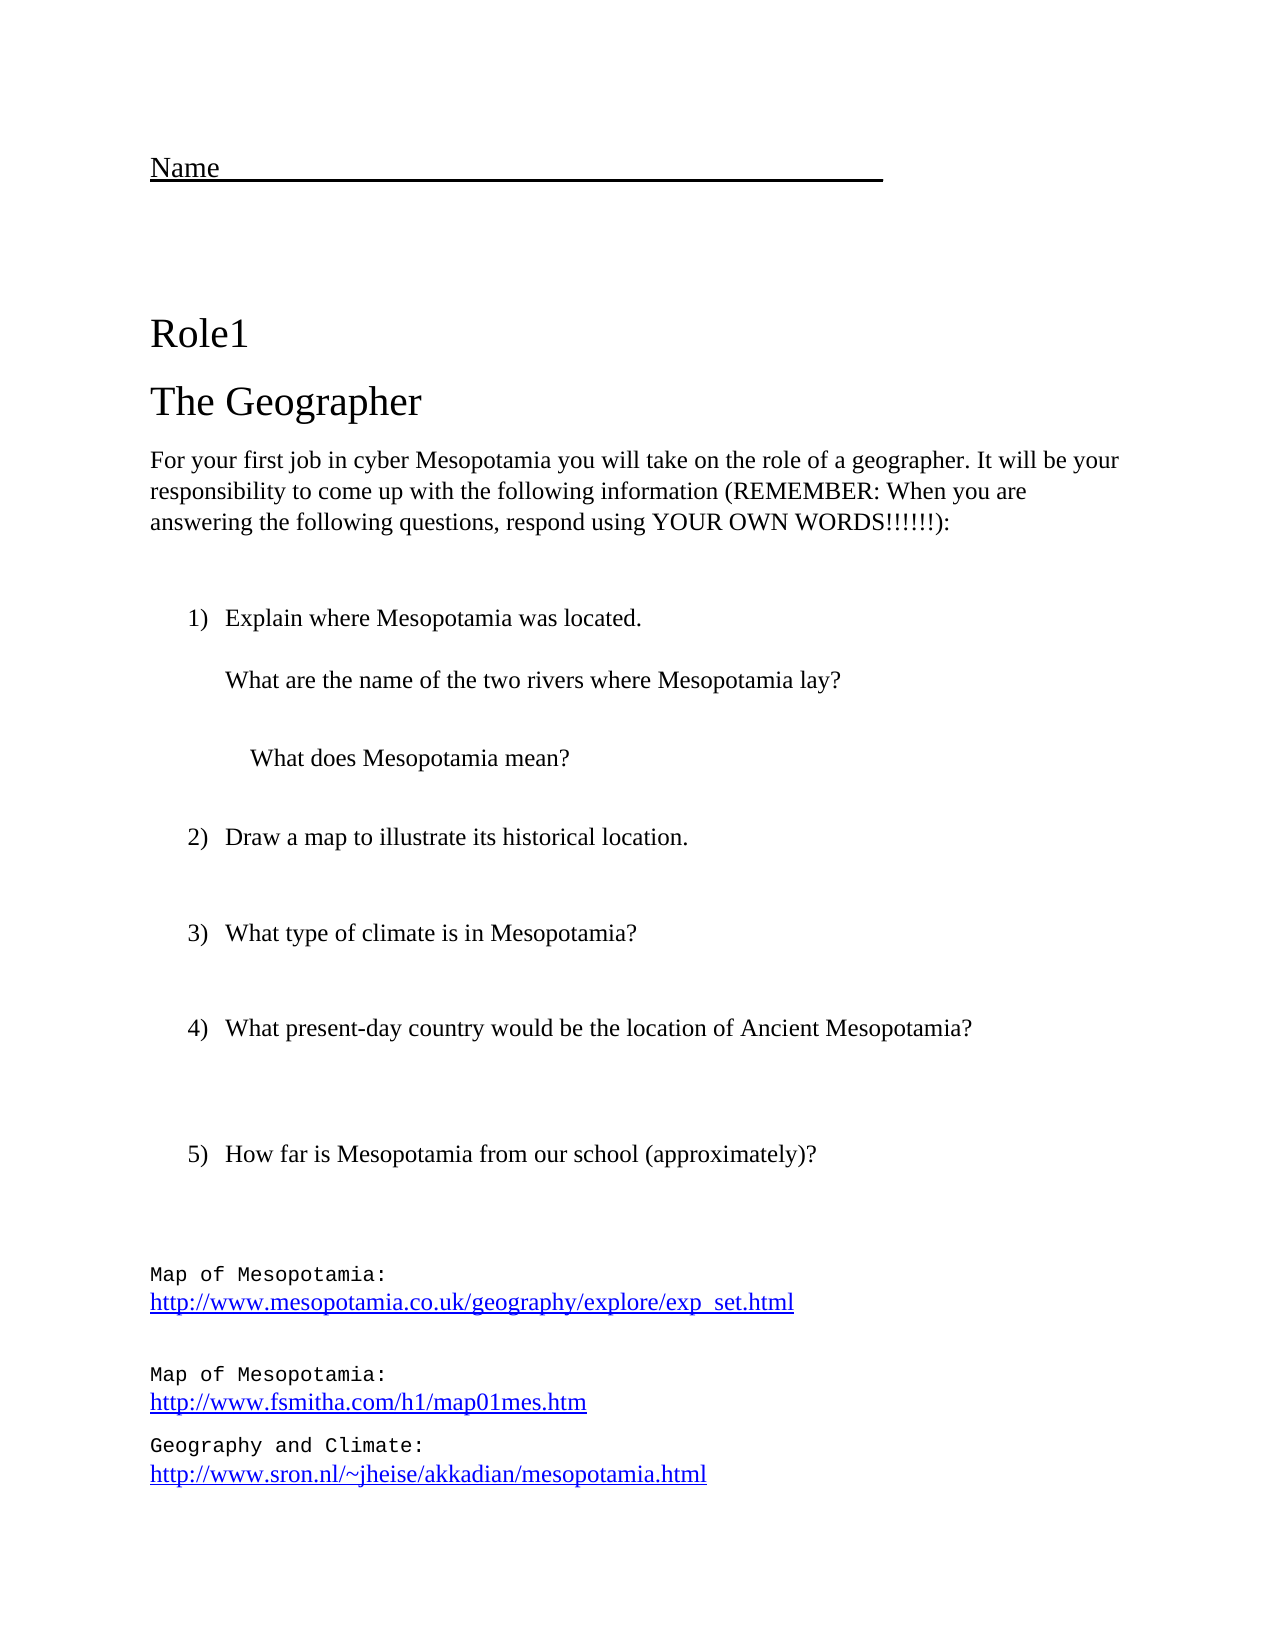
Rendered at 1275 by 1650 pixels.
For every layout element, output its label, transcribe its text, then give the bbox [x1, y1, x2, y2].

text What does Mesopotamia mean? [150, 743, 1125, 772]
text http://www.fsmitha.com/h1/map01mes.htm [150, 1387, 1125, 1416]
text Name _____________________________________________ [150, 150, 1125, 183]
text http://www.mesopotamia.co.uk/geography/explore/exp_set.html [150, 1287, 1125, 1316]
list Explain where Mesopotamia was located. [187, 603, 1125, 631]
list What are the name of the two rivers where Mesopotamia lay? [225, 665, 1125, 693]
text Geography and Climate: [150, 1435, 1125, 1459]
text For your first job in cyber Mesopotamia you will take on the role of a geographer. It will be your responsibility to come up with the following information (REMEMBER: When you are answering the following questions, respond using YOUR OWN WORDS!!!!!!): [150, 445, 1125, 536]
text http://www.sron.nl/~jheise/akkadian/mesopotamia.html [150, 1459, 1125, 1487]
list How far is Mesopotamia from our school (approximately)? [187, 1139, 1125, 1168]
list Draw a map to illustrate its historical location. [187, 822, 1125, 851]
text Role1 [150, 308, 1125, 356]
list What type of climate is in Mesopotamia? [187, 918, 1125, 946]
text Map of Mesopotamia: [150, 1264, 1125, 1287]
text The Geographer [150, 377, 1125, 425]
list What present-day country would be the location of Ancient Mesopotamia? [187, 1013, 1125, 1042]
text Map of Mesopotamia: [150, 1364, 1125, 1387]
